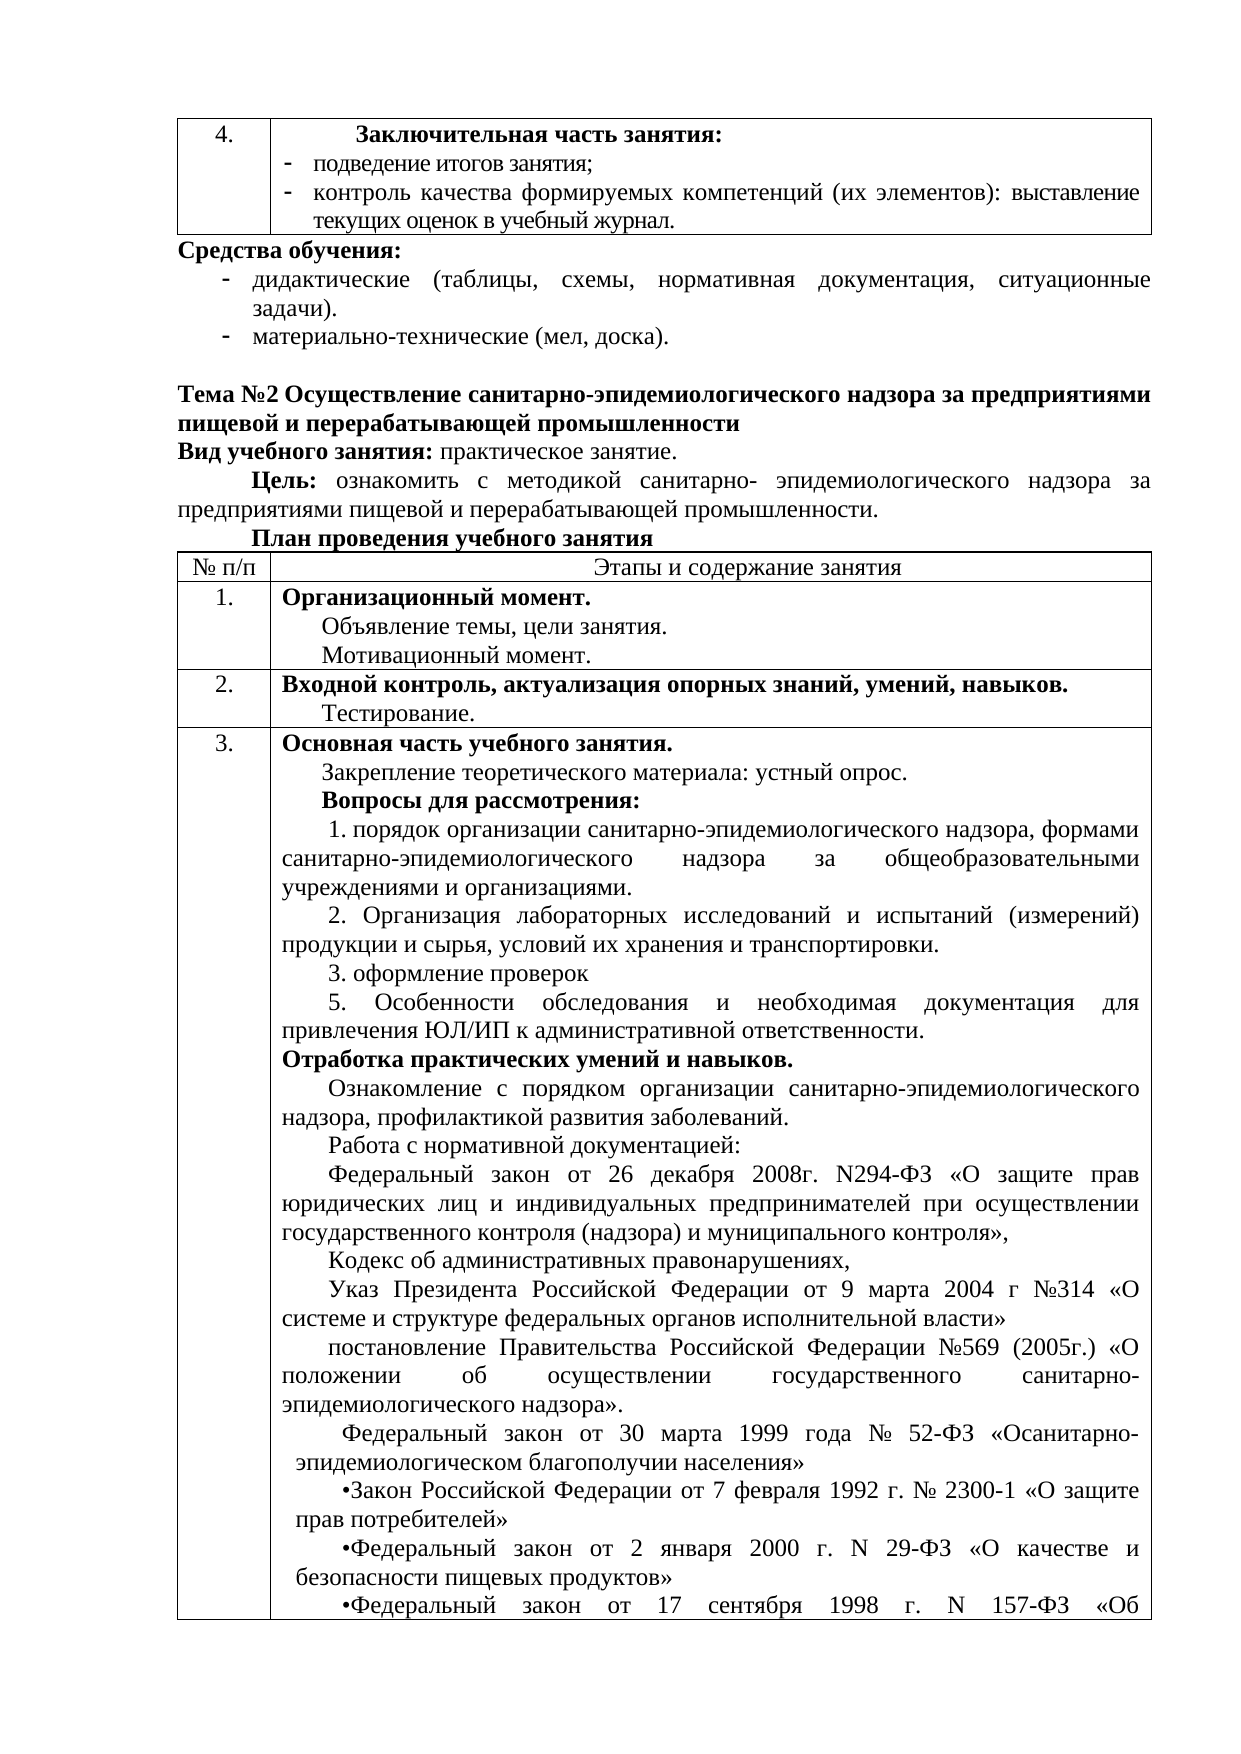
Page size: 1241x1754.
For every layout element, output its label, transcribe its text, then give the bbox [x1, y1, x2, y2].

list дидактические (таблицы, схемы, нормативная документация, ситуационные задачи). [222, 264, 1152, 321]
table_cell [271, 728, 1151, 1619]
table_header № п/п [178, 553, 270, 581]
text Цель: ознакомить с методикой санитарно- эпидемиологического надзора за предприятиями пищевой и перерабатывающей промышленности. [177, 465, 1152, 523]
table_cell 1. [178, 582, 270, 668]
list материально-технические (мел, доска). [222, 321, 1152, 350]
table_cell Организационный момент. Объявление темы, цели занятия. Мотивационный момент. [271, 582, 1151, 668]
text Тема №2 Осуществление санитарно-эпидемиологического надзора за предприятиями пищевой и перерабатывающей промышленности [177, 379, 1152, 436]
text Средства обучения: [177, 235, 1152, 264]
table_cell 2. [178, 670, 270, 727]
text План проведения учебного занятия [177, 523, 1152, 551]
table_cell Заключительная часть занятия: подведение итогов занятия; контроль качества формируемых компетенций (их элементов): выставление текущих оценок в учебный журнал. [271, 119, 1151, 234]
table_cell Входной контроль, актуализация опорных знаний, умений, навыков. Тестирование. [271, 670, 1151, 727]
text Вид учебного занятия: практическое занятие. [177, 436, 1152, 465]
table_cell 4. [178, 119, 270, 234]
table_header Этапы и содержание занятия [271, 553, 1151, 581]
table_cell 3. [178, 728, 270, 1619]
